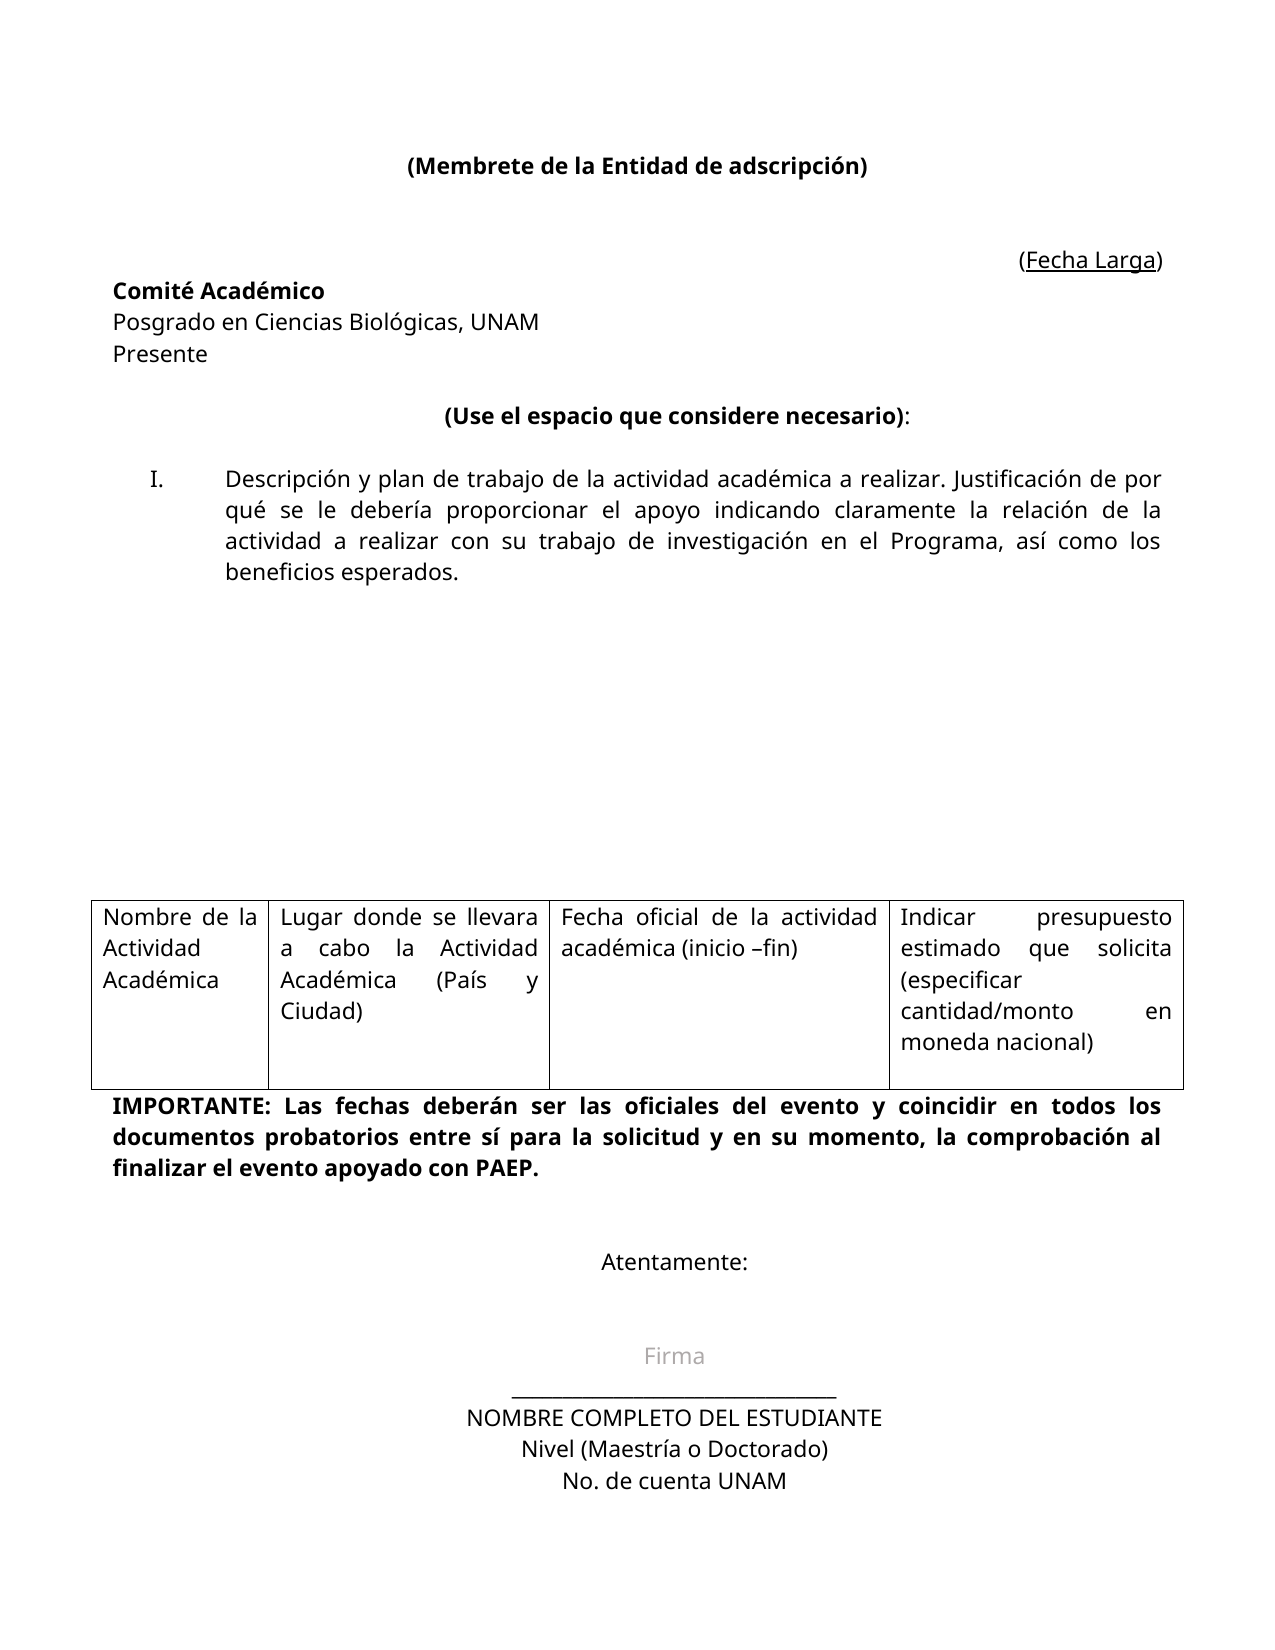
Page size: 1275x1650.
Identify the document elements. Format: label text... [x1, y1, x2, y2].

text (Fecha Larga) [112, 244, 1162, 275]
text Presente [112, 337, 1162, 369]
text (Membrete de la Entidad de adscripción) [112, 150, 1162, 181]
text Nivel (Maestría o Doctorado) [112, 1433, 1162, 1464]
text No. de cuenta UNAM [112, 1464, 1162, 1496]
text NOMBRE COMPLETO DEL ESTUDIANTE [112, 1402, 1162, 1433]
table_header Indicar presupuesto estimado que solicita (especificar cantidad/monto en moneda nacional) [890, 901, 1183, 1088]
table_header Lugar donde se llevara a cabo la Actividad Académica (País y Ciudad) [269, 901, 549, 1088]
table_header Fecha oficial de la actividad académica (inicio –fin) [550, 901, 889, 1088]
list Descripción y plan de trabajo de la actividad académica a realizar. Justificación de por qué se le debería proporcionar el apoyo indicando claramente la relación de la actividad a realizar con su trabajo de investigación en el Programa, así como los beneficios esperados. [150, 462, 1162, 587]
text Comité Académico [112, 275, 1162, 306]
text IMPORTANTE: Las fechas deberán ser las oficiales del evento y coincidir en todos los documentos probatorios entre sí para la solicitud y en su momento, la comprobación al finalizar el evento apoyado con PAEP. [112, 1090, 1162, 1183]
text ________________________________ [112, 1371, 1162, 1402]
text Atentamente: [112, 1246, 1162, 1277]
text Posgrado en Ciencias Biológicas, UNAM [112, 306, 1162, 337]
text Firma [112, 1339, 1162, 1371]
table_header Nombre de la Actividad Académica [92, 901, 268, 1088]
text (Use el espacio que considere necesario): [112, 400, 1162, 431]
